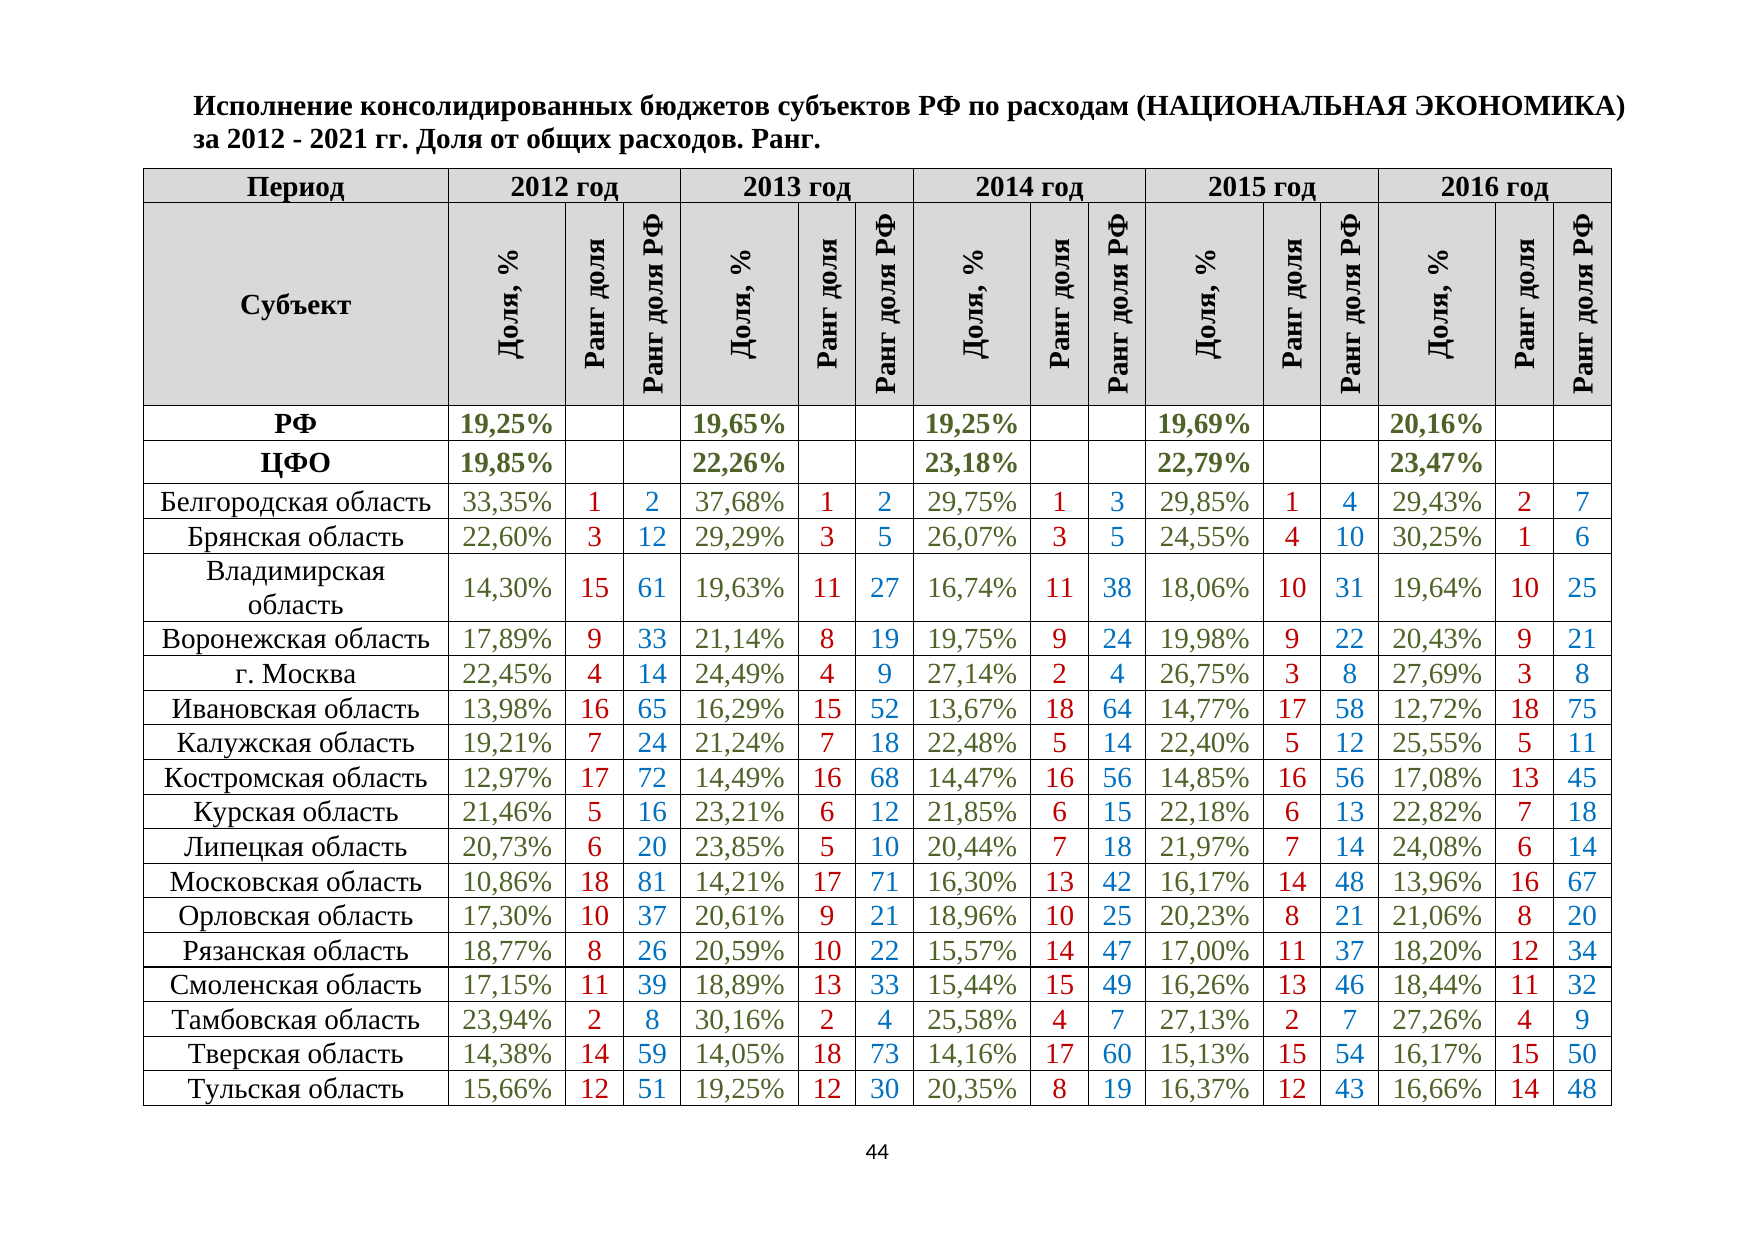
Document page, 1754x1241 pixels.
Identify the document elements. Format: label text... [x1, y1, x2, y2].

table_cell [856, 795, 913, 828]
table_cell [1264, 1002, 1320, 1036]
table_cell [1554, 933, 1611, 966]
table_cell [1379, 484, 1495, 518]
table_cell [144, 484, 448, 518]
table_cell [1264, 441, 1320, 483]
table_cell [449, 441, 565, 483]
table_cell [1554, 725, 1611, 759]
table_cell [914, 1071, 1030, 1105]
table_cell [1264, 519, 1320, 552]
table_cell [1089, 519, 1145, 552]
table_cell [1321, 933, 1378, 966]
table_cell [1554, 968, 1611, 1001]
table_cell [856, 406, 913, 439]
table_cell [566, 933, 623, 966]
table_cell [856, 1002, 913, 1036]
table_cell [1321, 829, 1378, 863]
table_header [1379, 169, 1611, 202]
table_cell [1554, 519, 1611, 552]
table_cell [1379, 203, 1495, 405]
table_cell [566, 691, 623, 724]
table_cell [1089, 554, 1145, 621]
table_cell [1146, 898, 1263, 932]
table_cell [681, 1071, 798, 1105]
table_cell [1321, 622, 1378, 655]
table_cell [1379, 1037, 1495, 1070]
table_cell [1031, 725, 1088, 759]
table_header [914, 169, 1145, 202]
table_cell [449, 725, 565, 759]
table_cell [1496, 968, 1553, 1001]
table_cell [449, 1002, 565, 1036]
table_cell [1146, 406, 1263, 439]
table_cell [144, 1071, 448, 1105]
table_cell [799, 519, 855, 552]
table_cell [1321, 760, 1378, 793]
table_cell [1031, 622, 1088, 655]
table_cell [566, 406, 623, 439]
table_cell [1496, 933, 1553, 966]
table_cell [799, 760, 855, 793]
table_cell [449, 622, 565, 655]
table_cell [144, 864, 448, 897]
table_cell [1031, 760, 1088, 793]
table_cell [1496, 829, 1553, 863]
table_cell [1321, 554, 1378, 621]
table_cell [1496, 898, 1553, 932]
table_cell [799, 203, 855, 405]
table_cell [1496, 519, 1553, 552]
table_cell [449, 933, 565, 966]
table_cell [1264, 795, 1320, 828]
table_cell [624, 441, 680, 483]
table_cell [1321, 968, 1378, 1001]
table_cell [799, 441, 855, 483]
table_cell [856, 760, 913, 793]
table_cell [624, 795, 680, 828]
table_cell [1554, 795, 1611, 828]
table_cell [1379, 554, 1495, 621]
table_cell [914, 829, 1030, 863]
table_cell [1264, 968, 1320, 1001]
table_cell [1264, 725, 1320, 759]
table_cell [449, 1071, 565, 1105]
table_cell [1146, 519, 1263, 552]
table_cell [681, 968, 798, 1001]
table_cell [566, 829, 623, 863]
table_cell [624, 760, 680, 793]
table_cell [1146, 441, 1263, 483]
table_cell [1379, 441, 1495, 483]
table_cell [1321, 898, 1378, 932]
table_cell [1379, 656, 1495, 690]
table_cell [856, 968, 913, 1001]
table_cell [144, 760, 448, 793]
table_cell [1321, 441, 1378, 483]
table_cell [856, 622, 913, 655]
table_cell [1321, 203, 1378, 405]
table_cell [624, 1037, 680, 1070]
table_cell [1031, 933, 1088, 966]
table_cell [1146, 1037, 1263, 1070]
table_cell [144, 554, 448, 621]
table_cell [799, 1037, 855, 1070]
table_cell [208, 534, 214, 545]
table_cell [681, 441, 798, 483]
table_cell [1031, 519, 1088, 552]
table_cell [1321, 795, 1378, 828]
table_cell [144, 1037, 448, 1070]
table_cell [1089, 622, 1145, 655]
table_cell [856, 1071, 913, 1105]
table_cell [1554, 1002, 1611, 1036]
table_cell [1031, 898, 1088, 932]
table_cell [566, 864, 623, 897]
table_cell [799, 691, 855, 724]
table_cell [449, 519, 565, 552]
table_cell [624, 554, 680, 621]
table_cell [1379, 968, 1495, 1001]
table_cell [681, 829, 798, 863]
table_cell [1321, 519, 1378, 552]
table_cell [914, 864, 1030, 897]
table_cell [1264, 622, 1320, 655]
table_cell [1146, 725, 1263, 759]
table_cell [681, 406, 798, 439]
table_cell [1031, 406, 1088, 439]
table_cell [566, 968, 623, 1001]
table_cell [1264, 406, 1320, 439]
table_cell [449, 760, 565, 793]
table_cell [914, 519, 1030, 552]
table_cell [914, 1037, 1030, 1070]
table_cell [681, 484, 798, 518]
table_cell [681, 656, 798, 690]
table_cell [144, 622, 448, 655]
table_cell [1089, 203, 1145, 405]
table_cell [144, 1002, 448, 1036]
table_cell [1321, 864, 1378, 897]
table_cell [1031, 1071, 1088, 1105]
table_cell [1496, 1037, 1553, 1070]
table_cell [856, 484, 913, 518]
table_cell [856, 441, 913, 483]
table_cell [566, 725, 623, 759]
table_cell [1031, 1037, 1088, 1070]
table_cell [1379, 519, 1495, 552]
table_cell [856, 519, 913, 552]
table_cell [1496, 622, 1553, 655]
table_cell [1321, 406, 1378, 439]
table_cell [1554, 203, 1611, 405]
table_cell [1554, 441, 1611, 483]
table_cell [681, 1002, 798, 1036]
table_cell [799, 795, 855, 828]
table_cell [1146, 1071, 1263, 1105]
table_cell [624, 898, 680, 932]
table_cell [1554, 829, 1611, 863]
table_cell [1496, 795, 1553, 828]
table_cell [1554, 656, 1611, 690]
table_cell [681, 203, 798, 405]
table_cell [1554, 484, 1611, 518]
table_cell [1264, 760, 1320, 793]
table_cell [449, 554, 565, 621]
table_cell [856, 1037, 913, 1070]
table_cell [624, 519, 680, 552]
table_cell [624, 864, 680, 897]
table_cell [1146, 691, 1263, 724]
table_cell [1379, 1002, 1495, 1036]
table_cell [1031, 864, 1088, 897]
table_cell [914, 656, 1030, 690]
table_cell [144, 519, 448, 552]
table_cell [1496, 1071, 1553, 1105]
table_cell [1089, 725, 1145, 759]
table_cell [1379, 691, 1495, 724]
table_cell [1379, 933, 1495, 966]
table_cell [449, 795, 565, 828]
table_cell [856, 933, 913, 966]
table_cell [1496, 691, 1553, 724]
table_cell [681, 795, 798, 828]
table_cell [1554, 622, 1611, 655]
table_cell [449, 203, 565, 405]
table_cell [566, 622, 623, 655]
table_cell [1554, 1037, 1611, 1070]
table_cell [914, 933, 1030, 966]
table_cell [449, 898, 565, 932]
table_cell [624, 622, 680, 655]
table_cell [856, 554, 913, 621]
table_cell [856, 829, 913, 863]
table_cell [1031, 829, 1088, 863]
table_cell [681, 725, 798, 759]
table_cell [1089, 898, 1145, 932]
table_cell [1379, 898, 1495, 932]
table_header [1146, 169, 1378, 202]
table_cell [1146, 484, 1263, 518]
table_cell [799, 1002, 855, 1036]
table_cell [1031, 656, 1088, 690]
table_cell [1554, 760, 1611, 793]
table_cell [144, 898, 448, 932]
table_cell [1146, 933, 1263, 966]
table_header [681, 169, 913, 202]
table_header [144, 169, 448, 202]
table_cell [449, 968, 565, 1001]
subtitle Исполнение консолидированных бюджетов субъектов РФ по расходам (НАЦИОНАЛЬНАЯ ЭКОНОМИКА) за 2012 - 2021 гг. Доля от общих расходов. Ранг. [193, 88, 1636, 155]
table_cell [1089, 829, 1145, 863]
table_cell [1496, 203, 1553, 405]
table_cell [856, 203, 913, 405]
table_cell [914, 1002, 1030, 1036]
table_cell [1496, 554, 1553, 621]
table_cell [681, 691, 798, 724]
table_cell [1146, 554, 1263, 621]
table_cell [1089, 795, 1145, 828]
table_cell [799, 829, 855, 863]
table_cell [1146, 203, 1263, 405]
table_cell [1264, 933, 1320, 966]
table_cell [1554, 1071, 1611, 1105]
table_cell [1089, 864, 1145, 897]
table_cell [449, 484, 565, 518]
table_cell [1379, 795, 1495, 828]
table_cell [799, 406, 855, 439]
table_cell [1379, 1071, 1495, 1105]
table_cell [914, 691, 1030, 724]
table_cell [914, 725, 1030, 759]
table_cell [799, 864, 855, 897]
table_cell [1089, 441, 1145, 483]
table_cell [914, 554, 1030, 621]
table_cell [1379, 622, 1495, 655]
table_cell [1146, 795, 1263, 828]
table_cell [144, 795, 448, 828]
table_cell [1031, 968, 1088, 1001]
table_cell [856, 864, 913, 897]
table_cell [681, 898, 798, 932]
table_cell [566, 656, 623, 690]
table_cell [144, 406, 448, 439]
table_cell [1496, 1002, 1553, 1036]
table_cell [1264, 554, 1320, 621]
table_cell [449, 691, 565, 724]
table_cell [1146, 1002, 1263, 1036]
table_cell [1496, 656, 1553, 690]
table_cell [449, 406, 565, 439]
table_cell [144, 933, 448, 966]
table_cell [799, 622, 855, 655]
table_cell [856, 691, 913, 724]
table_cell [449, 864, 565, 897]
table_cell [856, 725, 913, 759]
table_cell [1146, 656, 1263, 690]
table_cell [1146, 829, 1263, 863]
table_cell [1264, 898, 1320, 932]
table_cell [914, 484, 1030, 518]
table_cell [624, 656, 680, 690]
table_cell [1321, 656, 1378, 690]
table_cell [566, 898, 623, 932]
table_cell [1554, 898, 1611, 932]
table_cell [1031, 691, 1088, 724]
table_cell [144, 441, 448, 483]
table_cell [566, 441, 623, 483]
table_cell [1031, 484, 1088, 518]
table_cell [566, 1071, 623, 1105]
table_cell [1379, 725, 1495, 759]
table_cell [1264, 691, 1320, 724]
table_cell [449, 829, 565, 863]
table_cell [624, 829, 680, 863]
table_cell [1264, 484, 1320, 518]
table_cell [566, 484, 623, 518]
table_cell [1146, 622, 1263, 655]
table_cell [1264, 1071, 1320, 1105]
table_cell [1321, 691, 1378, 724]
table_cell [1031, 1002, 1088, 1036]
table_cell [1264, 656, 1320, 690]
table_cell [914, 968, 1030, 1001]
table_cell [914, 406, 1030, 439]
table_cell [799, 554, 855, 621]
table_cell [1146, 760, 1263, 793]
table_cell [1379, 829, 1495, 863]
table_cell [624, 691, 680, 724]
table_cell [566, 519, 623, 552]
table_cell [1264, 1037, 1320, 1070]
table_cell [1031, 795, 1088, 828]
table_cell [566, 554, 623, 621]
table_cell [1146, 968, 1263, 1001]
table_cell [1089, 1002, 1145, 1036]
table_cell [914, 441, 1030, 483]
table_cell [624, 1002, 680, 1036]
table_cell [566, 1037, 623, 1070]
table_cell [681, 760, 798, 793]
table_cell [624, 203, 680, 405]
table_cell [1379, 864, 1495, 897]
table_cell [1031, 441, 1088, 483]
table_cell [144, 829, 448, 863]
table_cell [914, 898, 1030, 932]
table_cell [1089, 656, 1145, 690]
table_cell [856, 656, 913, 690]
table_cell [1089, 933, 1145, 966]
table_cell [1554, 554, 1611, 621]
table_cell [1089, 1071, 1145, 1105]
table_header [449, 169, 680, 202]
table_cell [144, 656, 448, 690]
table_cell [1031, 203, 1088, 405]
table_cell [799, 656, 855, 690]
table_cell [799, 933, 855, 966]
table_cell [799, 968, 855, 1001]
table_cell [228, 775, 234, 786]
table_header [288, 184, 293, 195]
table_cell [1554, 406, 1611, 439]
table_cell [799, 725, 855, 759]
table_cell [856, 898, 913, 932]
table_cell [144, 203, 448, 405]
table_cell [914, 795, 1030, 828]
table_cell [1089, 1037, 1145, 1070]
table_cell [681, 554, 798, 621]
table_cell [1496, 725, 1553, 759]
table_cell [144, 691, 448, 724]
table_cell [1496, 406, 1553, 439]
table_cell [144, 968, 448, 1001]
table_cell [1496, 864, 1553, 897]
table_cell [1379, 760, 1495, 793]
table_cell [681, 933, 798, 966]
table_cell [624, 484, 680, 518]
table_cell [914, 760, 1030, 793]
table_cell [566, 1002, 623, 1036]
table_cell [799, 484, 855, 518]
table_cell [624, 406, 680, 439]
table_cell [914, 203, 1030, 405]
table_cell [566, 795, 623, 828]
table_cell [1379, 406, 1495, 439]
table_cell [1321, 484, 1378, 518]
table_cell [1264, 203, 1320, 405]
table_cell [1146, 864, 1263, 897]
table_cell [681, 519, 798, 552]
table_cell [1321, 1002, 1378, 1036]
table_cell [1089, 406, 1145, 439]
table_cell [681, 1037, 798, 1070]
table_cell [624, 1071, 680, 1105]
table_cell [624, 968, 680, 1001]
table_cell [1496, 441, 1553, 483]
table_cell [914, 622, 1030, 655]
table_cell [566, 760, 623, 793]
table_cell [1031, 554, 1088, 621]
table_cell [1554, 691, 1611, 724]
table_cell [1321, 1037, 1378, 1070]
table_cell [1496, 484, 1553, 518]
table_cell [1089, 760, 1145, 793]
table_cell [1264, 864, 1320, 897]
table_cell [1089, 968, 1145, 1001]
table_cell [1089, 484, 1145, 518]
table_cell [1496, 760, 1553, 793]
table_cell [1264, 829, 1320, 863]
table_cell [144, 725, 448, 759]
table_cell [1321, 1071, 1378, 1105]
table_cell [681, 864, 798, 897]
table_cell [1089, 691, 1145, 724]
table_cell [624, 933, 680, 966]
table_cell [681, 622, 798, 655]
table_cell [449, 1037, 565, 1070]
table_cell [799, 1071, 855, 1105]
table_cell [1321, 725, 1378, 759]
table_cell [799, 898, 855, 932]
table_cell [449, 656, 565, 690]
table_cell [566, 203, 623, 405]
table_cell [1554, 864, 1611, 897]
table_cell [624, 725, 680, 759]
